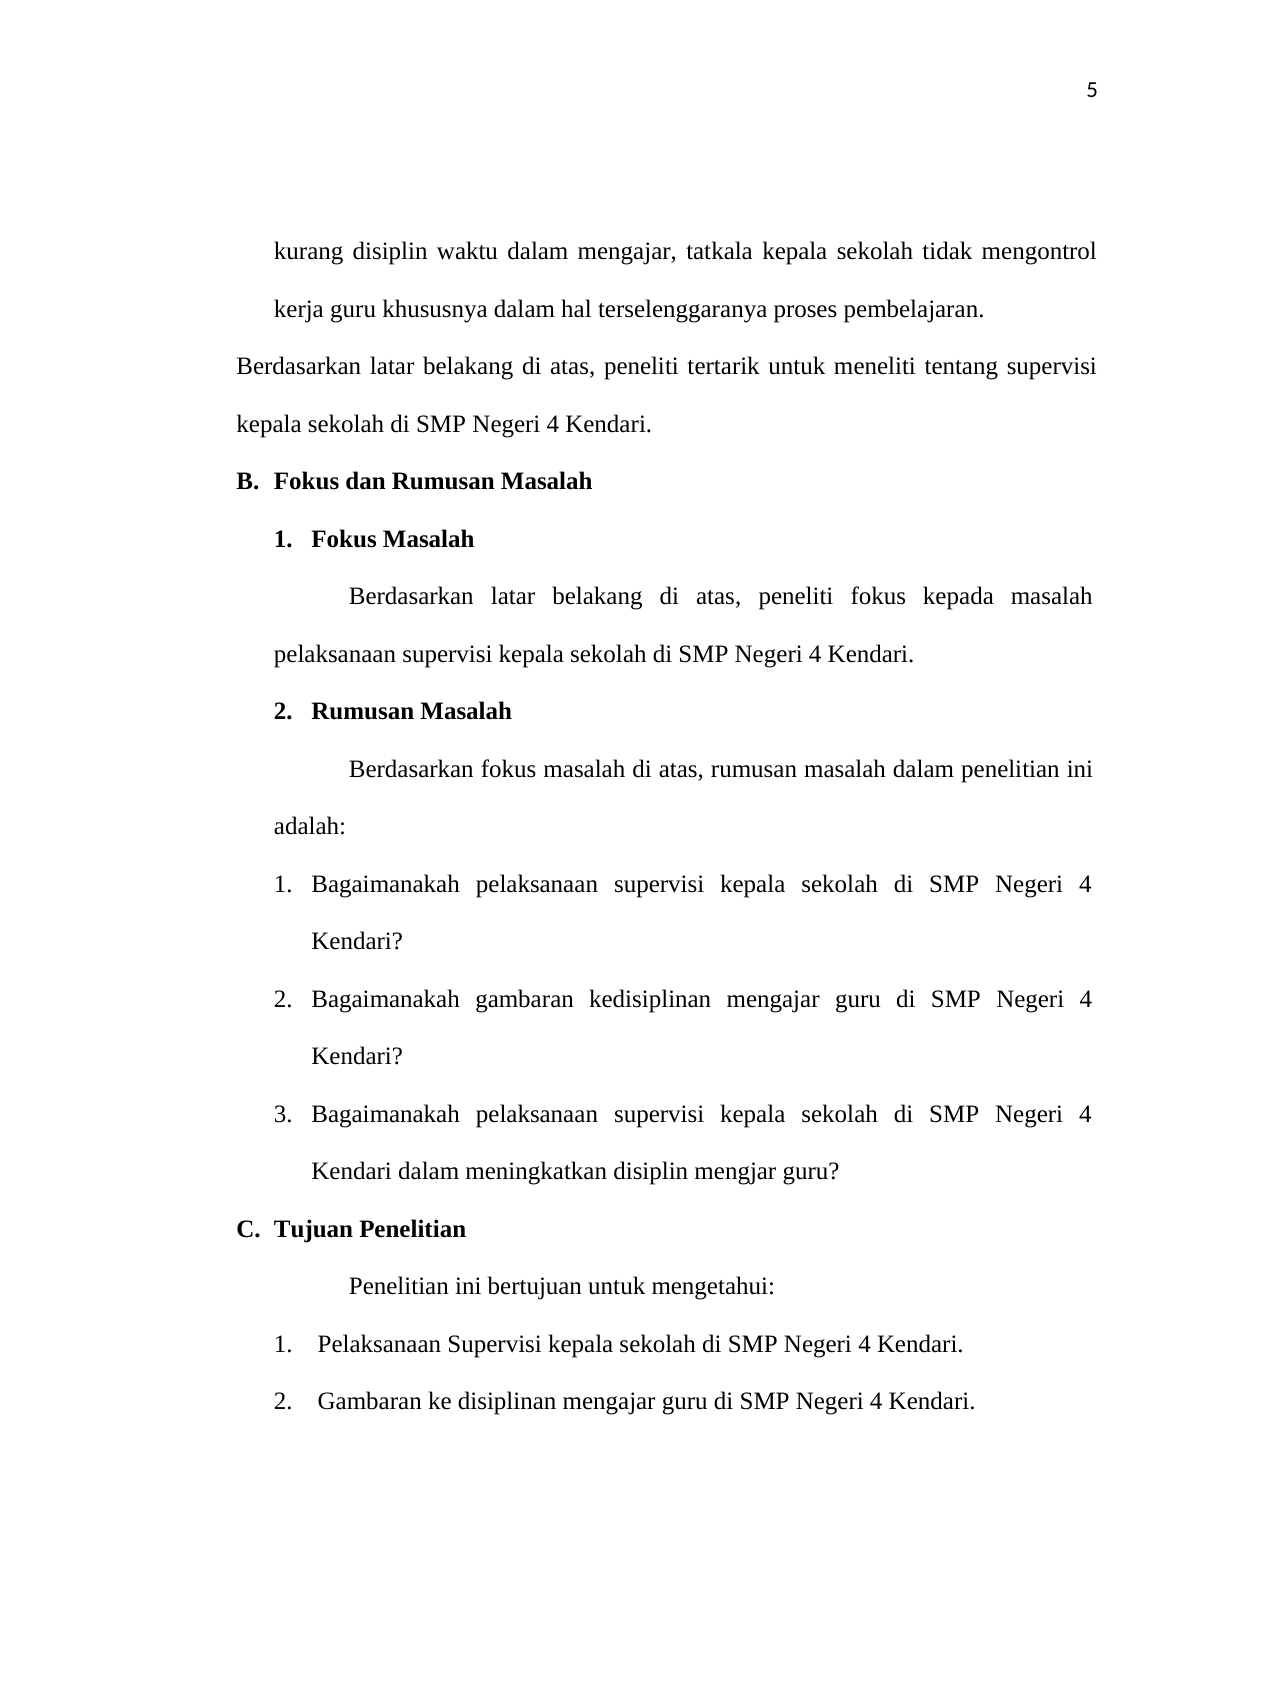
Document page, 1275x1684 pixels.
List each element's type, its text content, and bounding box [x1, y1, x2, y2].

list Tujuan Penelitian [236, 1214, 1098, 1242]
text Berdasarkan fokus masalah di atas, rumusan masalah dalam penelitian ini adalah: [274, 754, 1093, 840]
list Rumusan Masalah [274, 696, 1093, 725]
list Fokus dan Rumusan Masalah [236, 466, 1098, 495]
text Berdasarkan latar belakang di atas, peneliti tertarik untuk meneliti tentang supervisi kepala sekolah di SMP Negeri 4 Kendari. [236, 351, 1098, 437]
list Pelaksanaan Supervisi kepala sekolah di SMP Negeri 4 Kendari. [274, 1329, 1093, 1357]
list Gambaran ke disiplinan mengajar guru di SMP Negeri 4 Kendari. [274, 1386, 1093, 1415]
list Bagaimanakah gambaran kedisiplinan mengajar guru di SMP Negeri 4 Kendari? [274, 984, 1093, 1070]
list Bagaimanakah pelaksanaan supervisi kepala sekolah di SMP Negeri 4 Kendari? [274, 869, 1093, 955]
text Berdasarkan latar belakang di atas, peneliti fokus kepada masalah pelaksanaan supervisi kepala sekolah di SMP Negeri 4 Kendari. [274, 581, 1093, 667]
list Bagaimanakah pelaksanaan supervisi kepala sekolah di SMP Negeri 4 Kendari dalam meningkatkan disiplin mengjar guru? [274, 1099, 1093, 1185]
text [274, 236, 1098, 322]
list Fokus Masalah [274, 524, 1093, 552]
text Penelitian ini bertujuan untuk mengetahui: [274, 1271, 1093, 1300]
